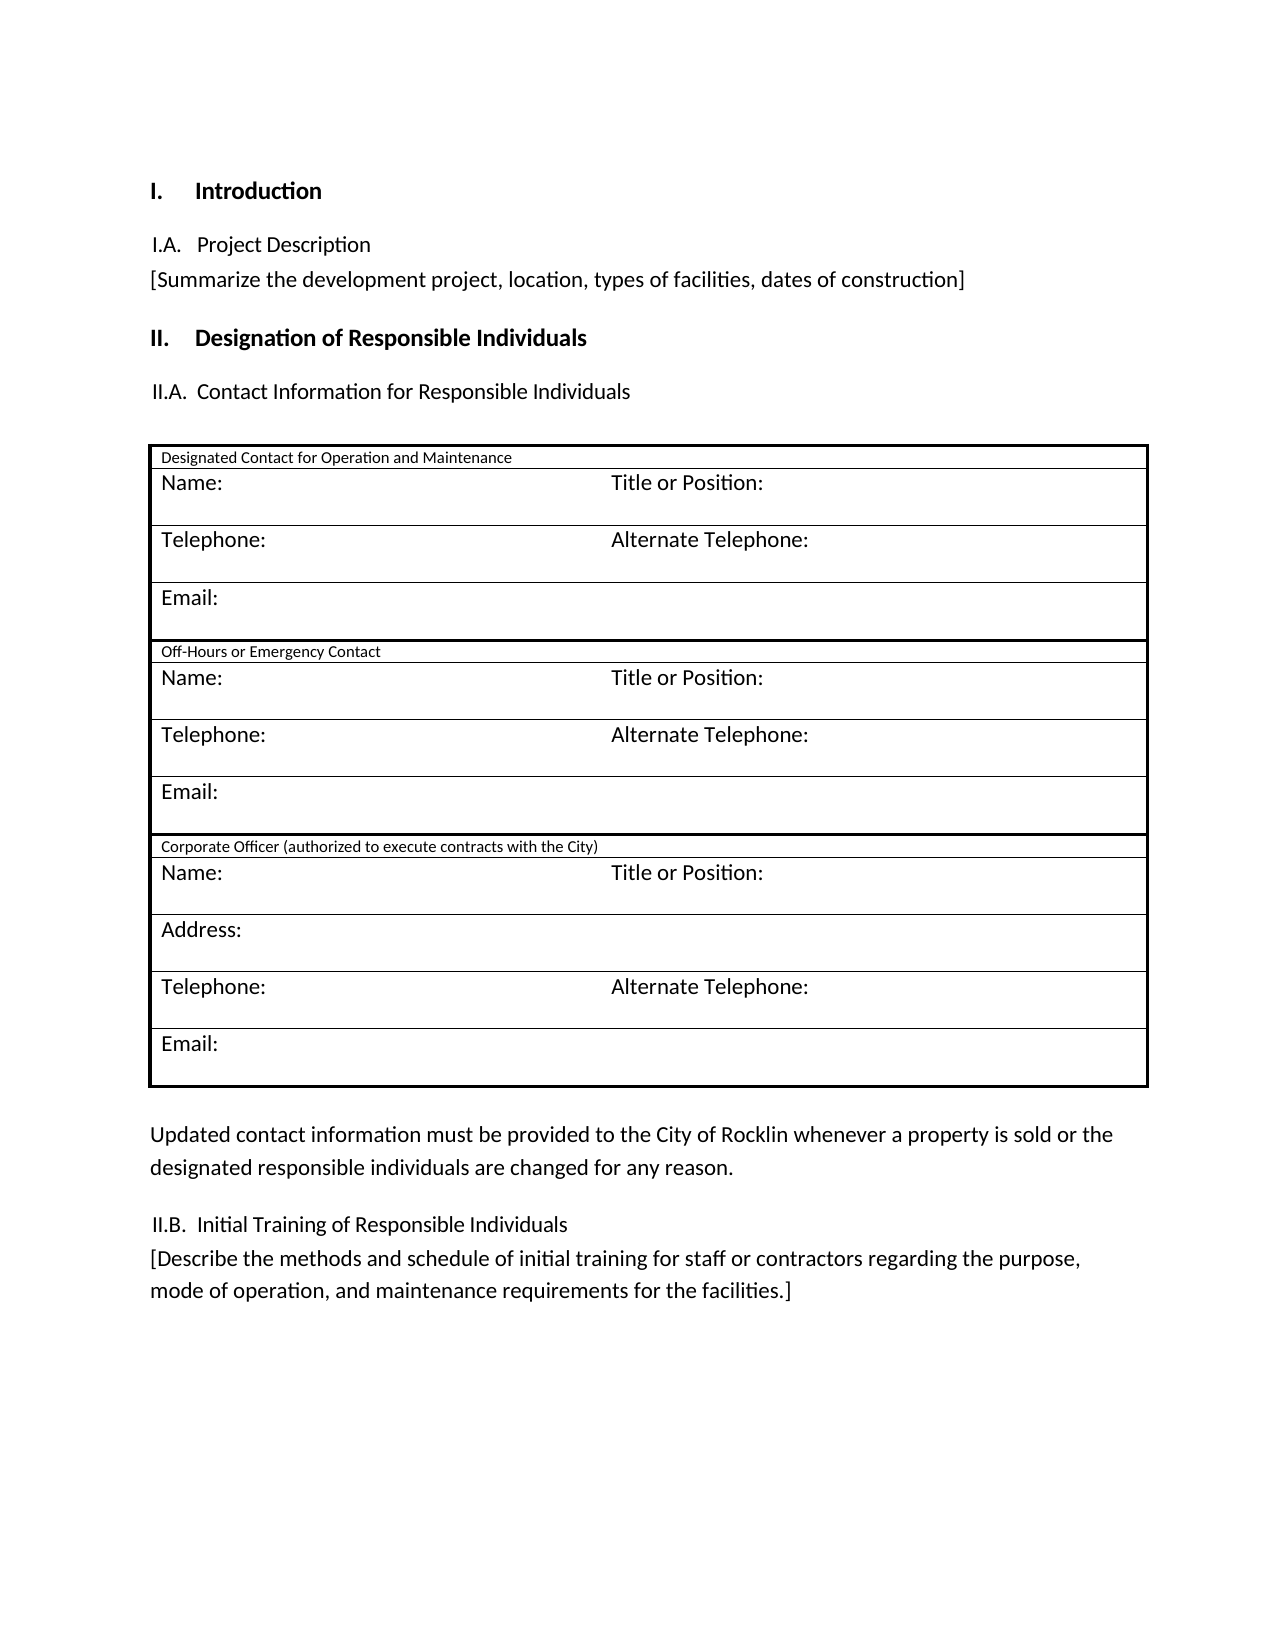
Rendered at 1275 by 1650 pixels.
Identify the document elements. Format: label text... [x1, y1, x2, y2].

table_cell Name: Title or Position: [152, 663, 1146, 719]
table_cell Email: [152, 583, 1146, 639]
table_cell Address: [152, 915, 1146, 971]
table_header Designated Contact for Operation and Maintenance [152, 447, 1146, 467]
text [Describe the methods and schedule of initial training for staff or contractors regarding the purpose, mode of operation, and maintenance requirements for the facilities.] [150, 1244, 1125, 1304]
table_cell Corporate Officer (authorized to execute contracts with the City) [152, 836, 1146, 857]
table_cell Telephone: Alternate Telephone: [152, 526, 1146, 582]
table_cell Name: Title or Position: [152, 469, 1146, 524]
table_cell Telephone: Alternate Telephone: [152, 720, 1146, 776]
text [Summarize the development project, location, types of facilities, dates of construction] [150, 265, 1125, 293]
table_cell Email: [152, 1029, 1146, 1085]
subtitle Initial Training of Responsible Individuals [152, 1210, 1125, 1238]
table_cell Email: [152, 777, 1146, 833]
table_cell Off-Hours or Emergency Contact [152, 642, 1146, 662]
table_cell Telephone: Alternate Telephone: [152, 972, 1146, 1028]
subtitle Contact Information for Responsible Individuals [152, 377, 1125, 406]
table_cell Name: Title or Position: [152, 858, 1146, 914]
subtitle Project Description [152, 231, 1125, 258]
text Updated contact information must be provided to the City of Rocklin whenever a property is sold or the designated responsible individuals are changed for any reason. [150, 1120, 1125, 1181]
subtitle Designation of Responsible Individuals [150, 322, 1125, 352]
subtitle Introduction [150, 175, 1125, 206]
